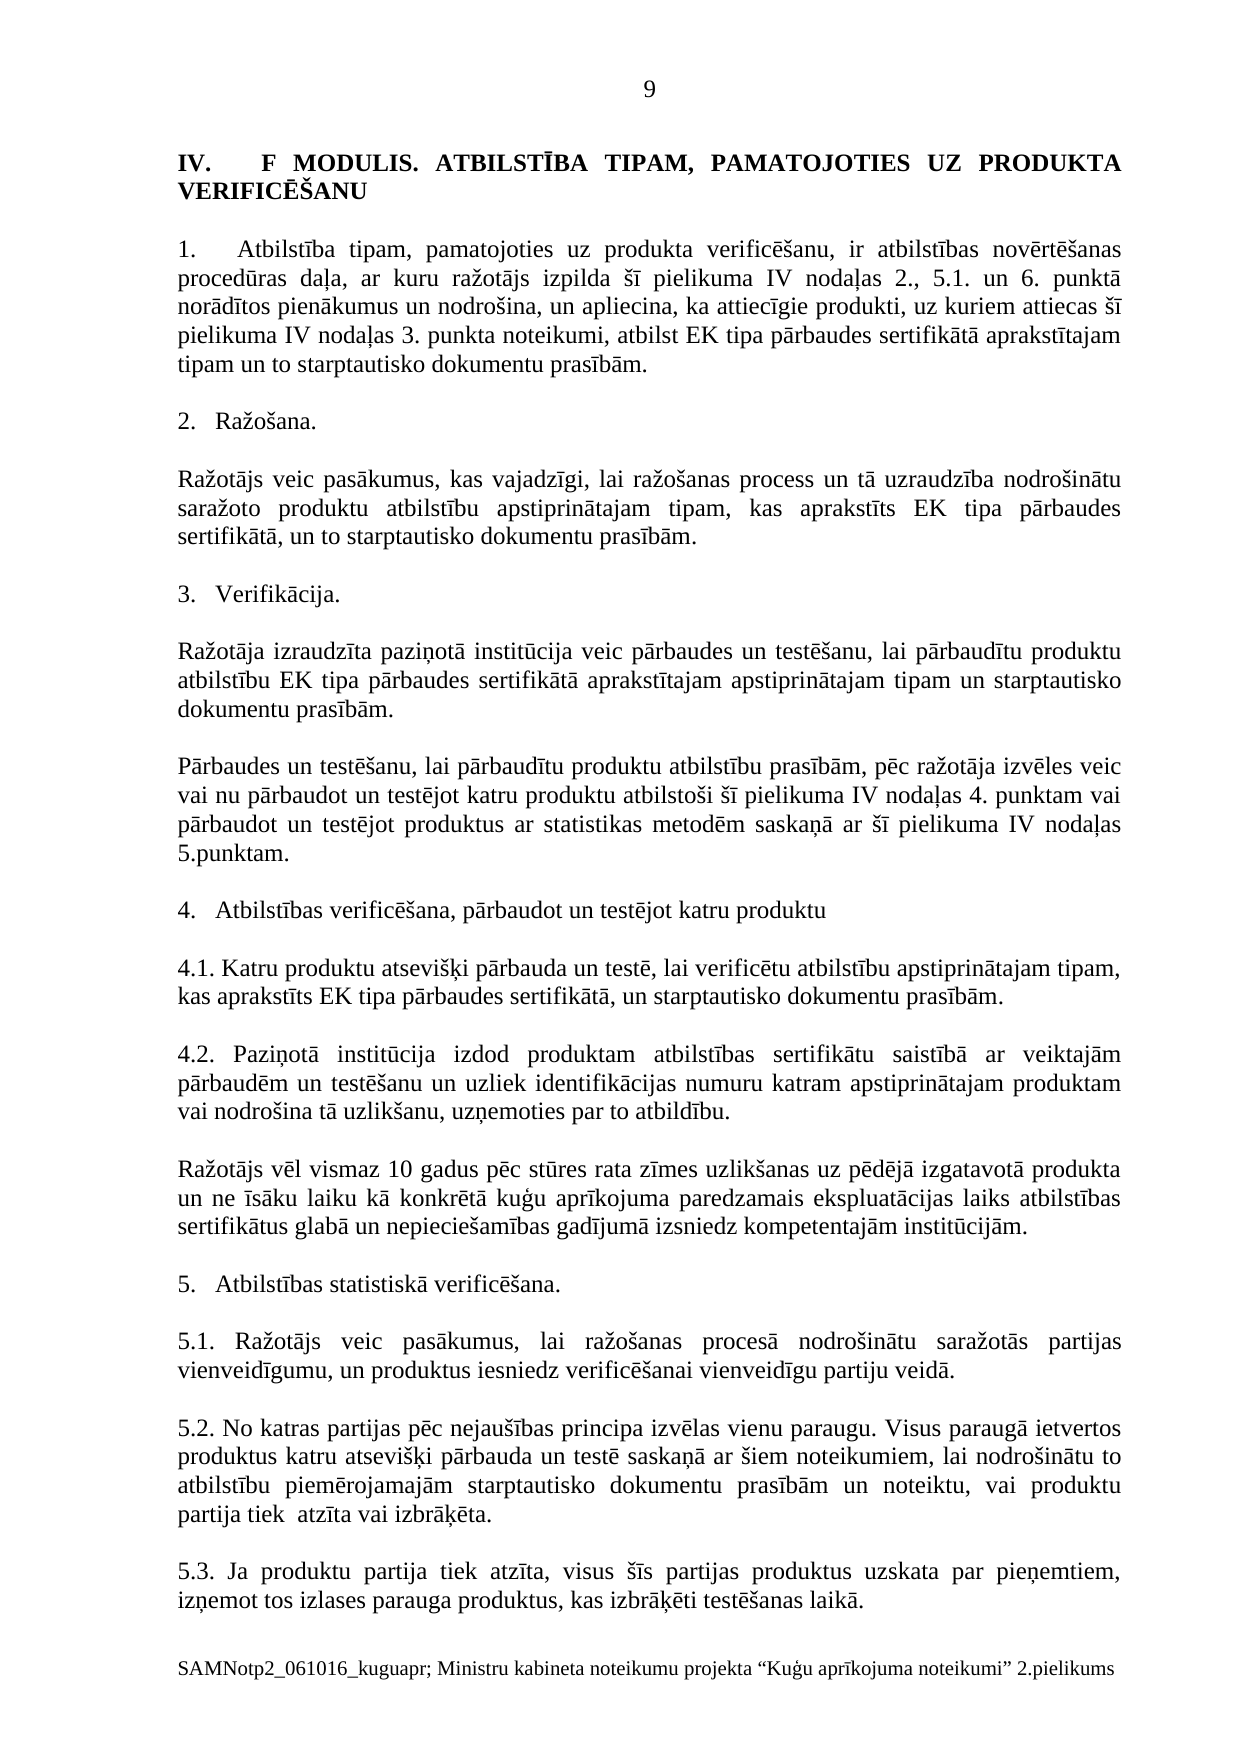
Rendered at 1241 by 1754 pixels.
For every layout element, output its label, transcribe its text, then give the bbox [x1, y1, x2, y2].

text Pārbaudes un testēšanu, lai pārbaudītu produktu atbilstību prasībām, pēc ražotāja izvēles veic vai nu pārbaudot un testējot katru produktu atbilstoši šī pielikuma IV nodaļas 4. punktam vai pārbaudot un testējot produktus ar statistikas metodēm saskaņā ar šī pielikuma IV nodaļas 5.punktam. [177, 751, 1122, 866]
text 5.2. No katras partijas pēc nejaušības principa izvēlas vienu paraugu. Visus paraugā ietvertos produktus katru atsevišķi pārbauda un testē saskaņā ar šiem noteikumiem, lai nodrošinātu to atbilstību piemērojamajām starptautisko dokumentu prasībām un noteiktu, vai produktu partija tiek atzīta vai izbrāķēta. [177, 1413, 1122, 1528]
text 5. Atbilstības statistiskā verificēšana. [177, 1269, 1122, 1298]
text 5.1. Ražotājs veic pasākumus, lai ražošanas procesā nodrošinātu saražotās partijas vienveidīgumu, un produktus iesniedz verificēšanai vienveidīgu partiju veidā. [177, 1326, 1122, 1384]
text 1. Atbilstība tipam, pamatojoties uz produkta verificēšanu, ir atbilstības novērtēšanas procedūras daļa, ar kuru ražotājs izpilda šī pielikuma IV nodaļas 2., 5.1. un 6. punktā norādītos pienākumus un nodrošina, un apliecina, ka attiecīgie produkti, uz kuriem attiecas šī pielikuma IV nodaļas 3. punkta noteikumi, atbilst EK tipa pārbaudes sertifikātā aprakstītajam tipam un to starptautisko dokumentu prasībām. [177, 234, 1122, 378]
text Ražotājs vēl vismaz 10 gadus pēc stūres rata zīmes uzlikšanas uz pēdējā izgatavotā produkta un ne īsāku laiku kā konkrētā kuģu aprīkojuma paredzamais ekspluatācijas laiks atbilstības sertifikātus glabā un nepieciešamības gadījumā izsniedz kompetentajām institūcijām. [177, 1154, 1122, 1240]
text 4.1. Katru produktu atsevišķi pārbauda un testē, lai verificētu atbilstību apstiprinātajam tipam, kas aprakstīts EK tipa pārbaudes sertifikātā, un starptautisko dokumentu prasībām. [177, 953, 1122, 1010]
text 2. Ražošana. [177, 406, 1122, 435]
text Ražotājs veic pasākumus, kas vajadzīgi, lai ražošanas process un tā uzraudzība nodrošinātu saražoto produktu atbilstību apstiprinātajam tipam, kas aprakstīts EK tipa pārbaudes sertifikātā, un to starptautisko dokumentu prasībām. [177, 464, 1122, 550]
text Ražotāja izraudzīta paziņotā institūcija veic pārbaudes un testēšanu, lai pārbaudītu produktu atbilstību EK tipa pārbaudes sertifikātā aprakstītajam apstiprinātajam tipam un starptautisko dokumentu prasībām. [177, 636, 1122, 723]
text IV. F MODULIS. ATBILSTĪBA TIPAM, PAMATOJOTIES UZ PRODUKTA VERIFICĒŠANU [177, 148, 1122, 205]
text 4.2. Paziņotā institūcija izdod produktam atbilstības sertifikātu saistībā ar veiktajām pārbaudēm un testēšanu un uzliek identifikācijas numuru katram apstiprinātajam produktam vai nodrošina tā uzlikšanu, uzņemoties par to atbildību. [177, 1039, 1122, 1125]
text 3. Verifikācija. [177, 579, 1122, 608]
text 4. Atbilstības verificēšana, pārbaudot un testējot katru produktu [177, 895, 1122, 924]
text 5.3. Ja produktu partija tiek atzīta, visus šīs partijas produktus uzskata par pieņemtiem, izņemot tos izlases parauga produktus, kas izbrāķēti testēšanas laikā. [177, 1556, 1122, 1614]
